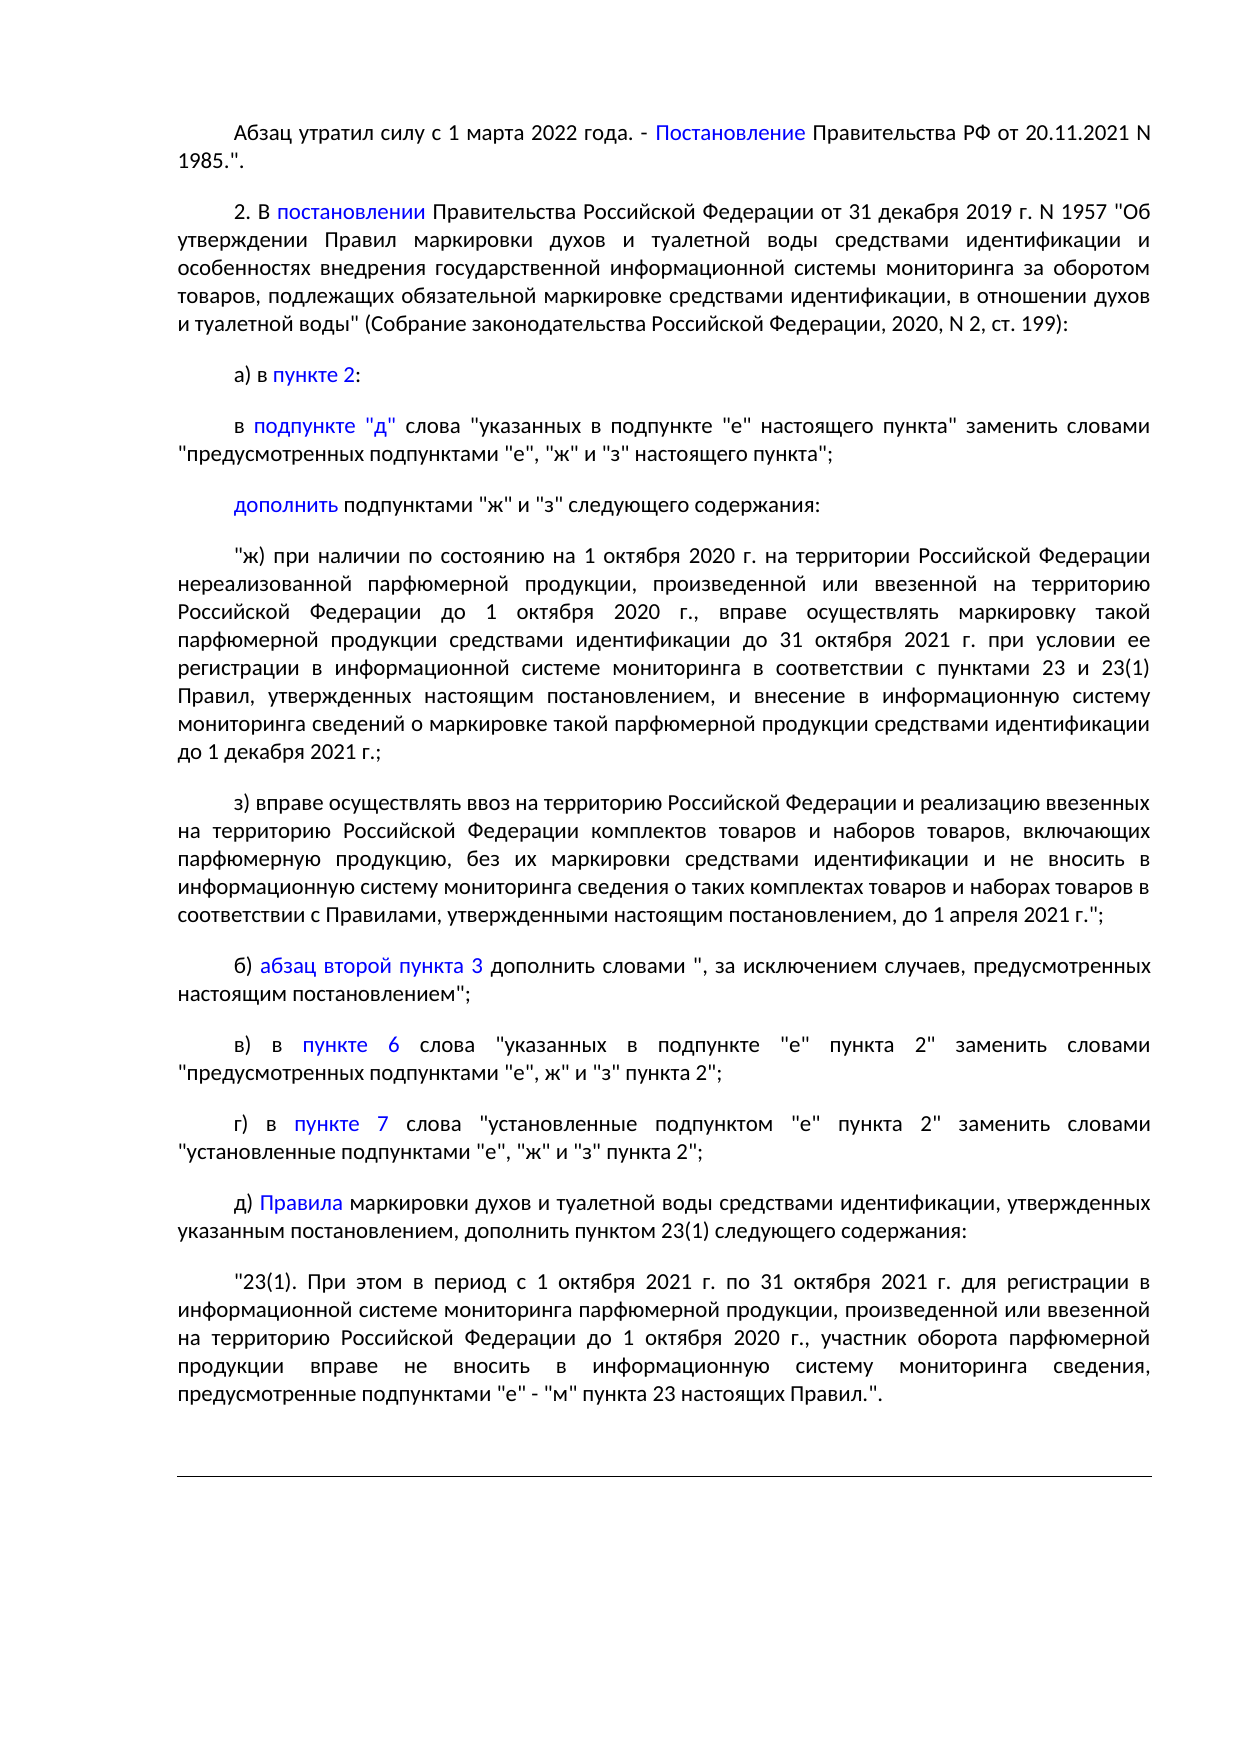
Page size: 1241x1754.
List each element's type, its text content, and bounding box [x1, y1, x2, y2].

text дополнить подпунктами "ж" и "з" следующего содержания: [177, 490, 1152, 518]
text з) вправе осуществлять ввоз на территорию Российской Федерации и реализацию ввезенных на территорию Российской Федерации комплектов товаров и наборов товаров, включающих парфюмерную продукцию, без их маркировки средствами идентификации и не вносить в информационную систему мониторинга сведения о таких комплектах товаров и наборах товаров в соответствии с Правилами, утвержденными настоящим постановлением, до 1 апреля 2021 г."; [177, 788, 1152, 928]
text Абзац утратил силу с 1 марта 2022 года. - Постановление Правительства РФ от 20.11.2021 N 1985.". [177, 118, 1152, 174]
text б) абзац второй пункта 3 дополнить словами ", за исключением случаев, предусмотренных настоящим постановлением"; [177, 951, 1152, 1007]
text г) в пункте 7 слова "установленные подпунктом "е" пункта 2" заменить словами "установленные подпунктами "е", "ж" и "з" пункта 2"; [177, 1109, 1152, 1165]
text "23(1). При этом в период с 1 октября 2021 г. по 31 октября 2021 г. для регистрации в информационной системе мониторинга парфюмерной продукции, произведенной или ввезенной на территорию Российской Федерации до 1 октября 2020 г., участник оборота парфюмерной продукции вправе не вносить в информационную систему мониторинга сведения, предусмотренные подпунктами "е" - "м" пункта 23 настоящих Правил.". [177, 1267, 1152, 1407]
text в) в пункте 6 слова "указанных в подпункте "е" пункта 2" заменить словами "предусмотренных подпунктами "е", ж" и "з" пункта 2"; [177, 1030, 1152, 1086]
text в подпункте "д" слова "указанных в подпункте "е" настоящего пункта" заменить словами "предусмотренных подпунктами "е", "ж" и "з" настоящего пункта"; [177, 411, 1152, 467]
text "ж) при наличии по состоянию на 1 октября 2020 г. на территории Российской Федерации нереализованной парфюмерной продукции, произведенной или ввезенной на территорию Российской Федерации до 1 октября 2020 г., вправе осуществлять маркировку такой парфюмерной продукции средствами идентификации до 31 октября 2021 г. при условии ее регистрации в информационной системе мониторинга в соответствии с пунктами 23 и 23(1) Правил, утвержденных настоящим постановлением, и внесение в информационную систему мониторинга сведений о маркировке такой парфюмерной продукции средствами идентификации до 1 декабря 2021 г.; [177, 541, 1152, 765]
text 2. В постановлении Правительства Российской Федерации от 31 декабря 2019 г. N 1957 "Об утверждении Правил маркировки духов и туалетной воды средствами идентификации и особенностях внедрения государственной информационной системы мониторинга за оборотом товаров, подлежащих обязательной маркировке средствами идентификации, в отношении духов и туалетной воды" (Собрание законодательства Российской Федерации, 2020, N 2, ст. 199): [177, 197, 1152, 337]
text д) Правила маркировки духов и туалетной воды средствами идентификации, утвержденных указанным постановлением, дополнить пунктом 23(1) следующего содержания: [177, 1188, 1152, 1244]
text а) в пункте 2: [177, 360, 1152, 388]
